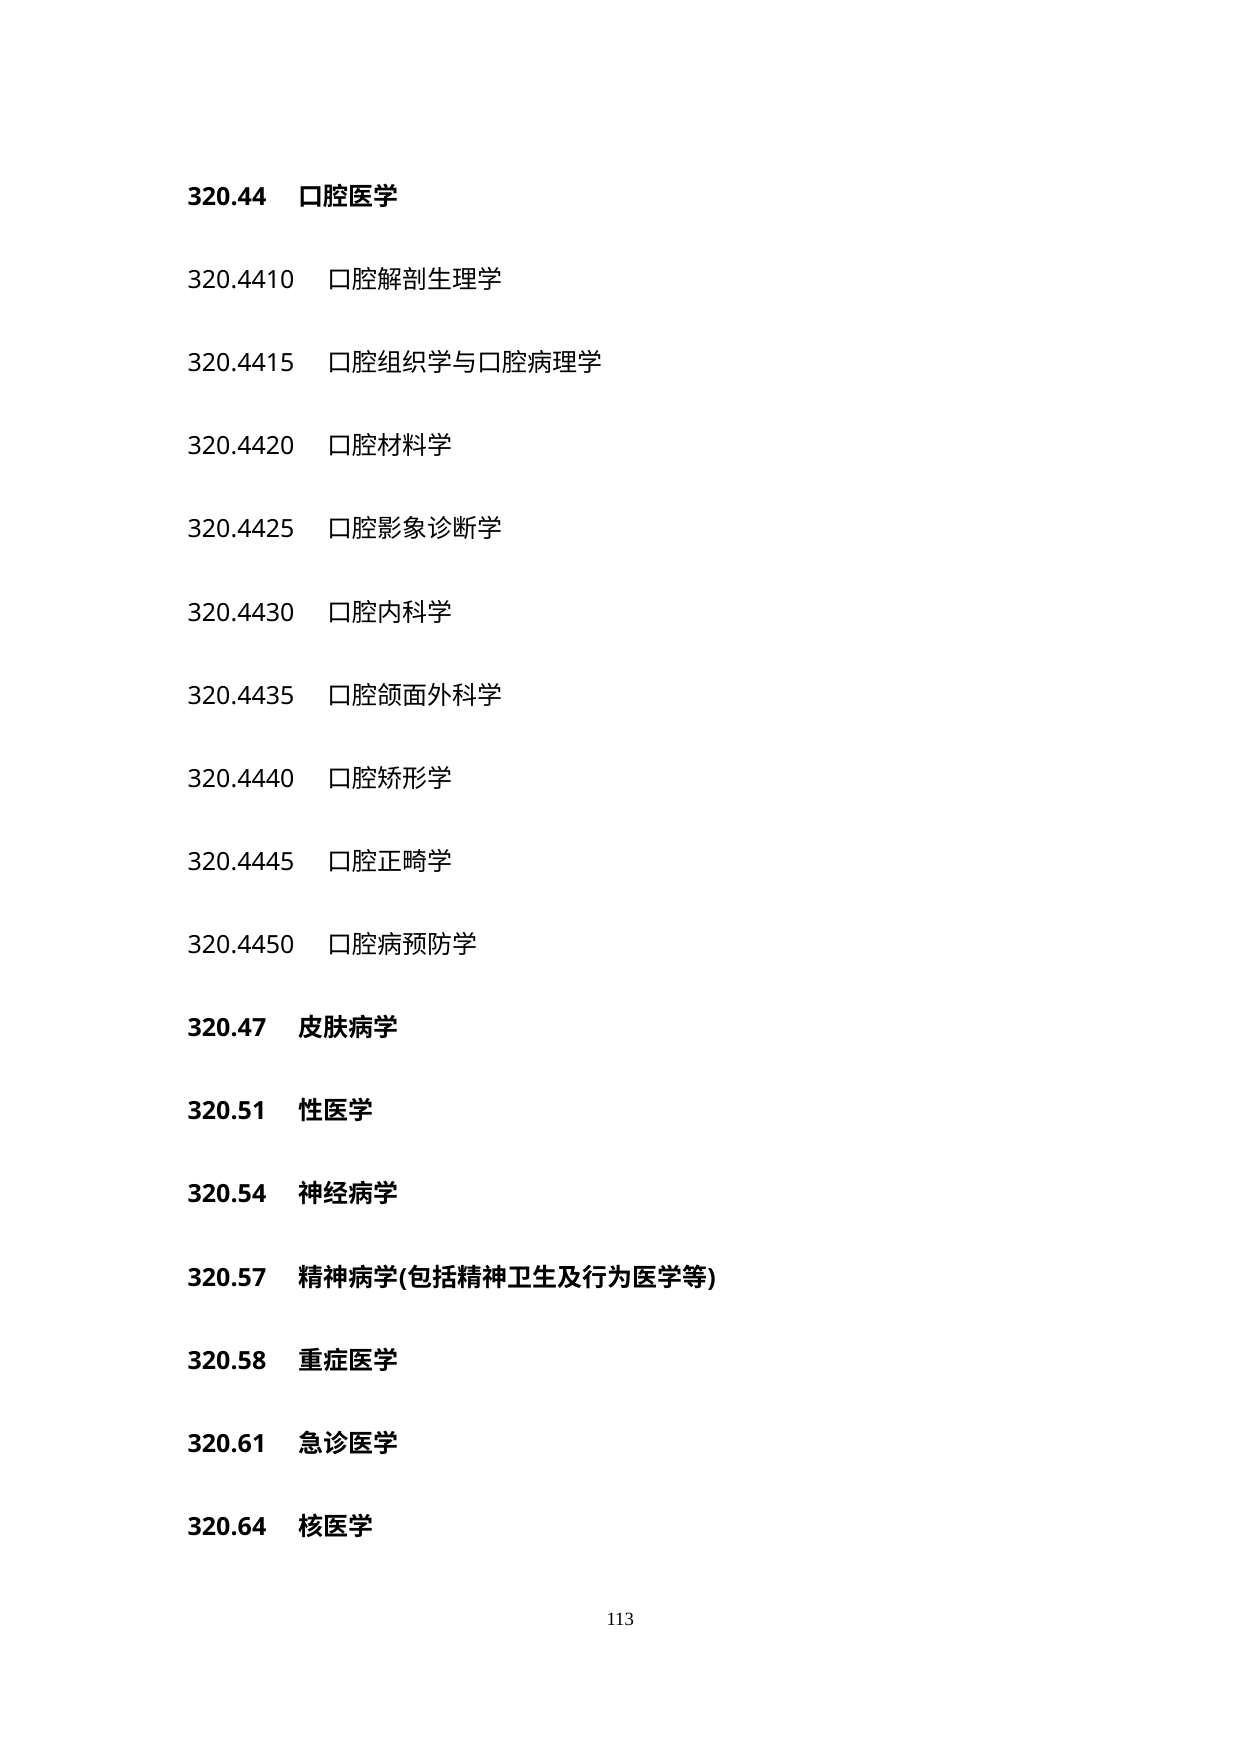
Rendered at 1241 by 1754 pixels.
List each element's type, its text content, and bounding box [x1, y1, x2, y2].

text 320.54 神经病学 [187, 1159, 1053, 1224]
text 320.4410 口腔解剖生理学 [187, 245, 1053, 310]
text 320.4430 口腔内科学 [187, 578, 1053, 643]
text 320.44 口腔医学 [187, 162, 1053, 227]
text 320.51 性医学 [187, 1076, 1053, 1141]
text 320.4420 口腔材料学 [187, 411, 1053, 476]
text 320.61 急诊医学 [187, 1409, 1053, 1474]
text 320.4415 口腔组织学与口腔病理学 [187, 328, 1053, 393]
text 320.4445 口腔正畸学 [187, 827, 1053, 892]
text 320.57 精神病学(包括精神卫生及行为医学等) [187, 1243, 1053, 1308]
text 320.47 皮肤病学 [187, 993, 1053, 1058]
text 320.4435 口腔颌面外科学 [187, 661, 1053, 726]
text 320.58 重症医学 [187, 1326, 1053, 1391]
text 320.4450 口腔病预防学 [187, 910, 1053, 975]
text 320.64 核医学 [187, 1492, 1053, 1557]
text 320.4440 口腔矫形学 [187, 744, 1053, 809]
text 320.4425 口腔影象诊断学 [187, 494, 1053, 559]
